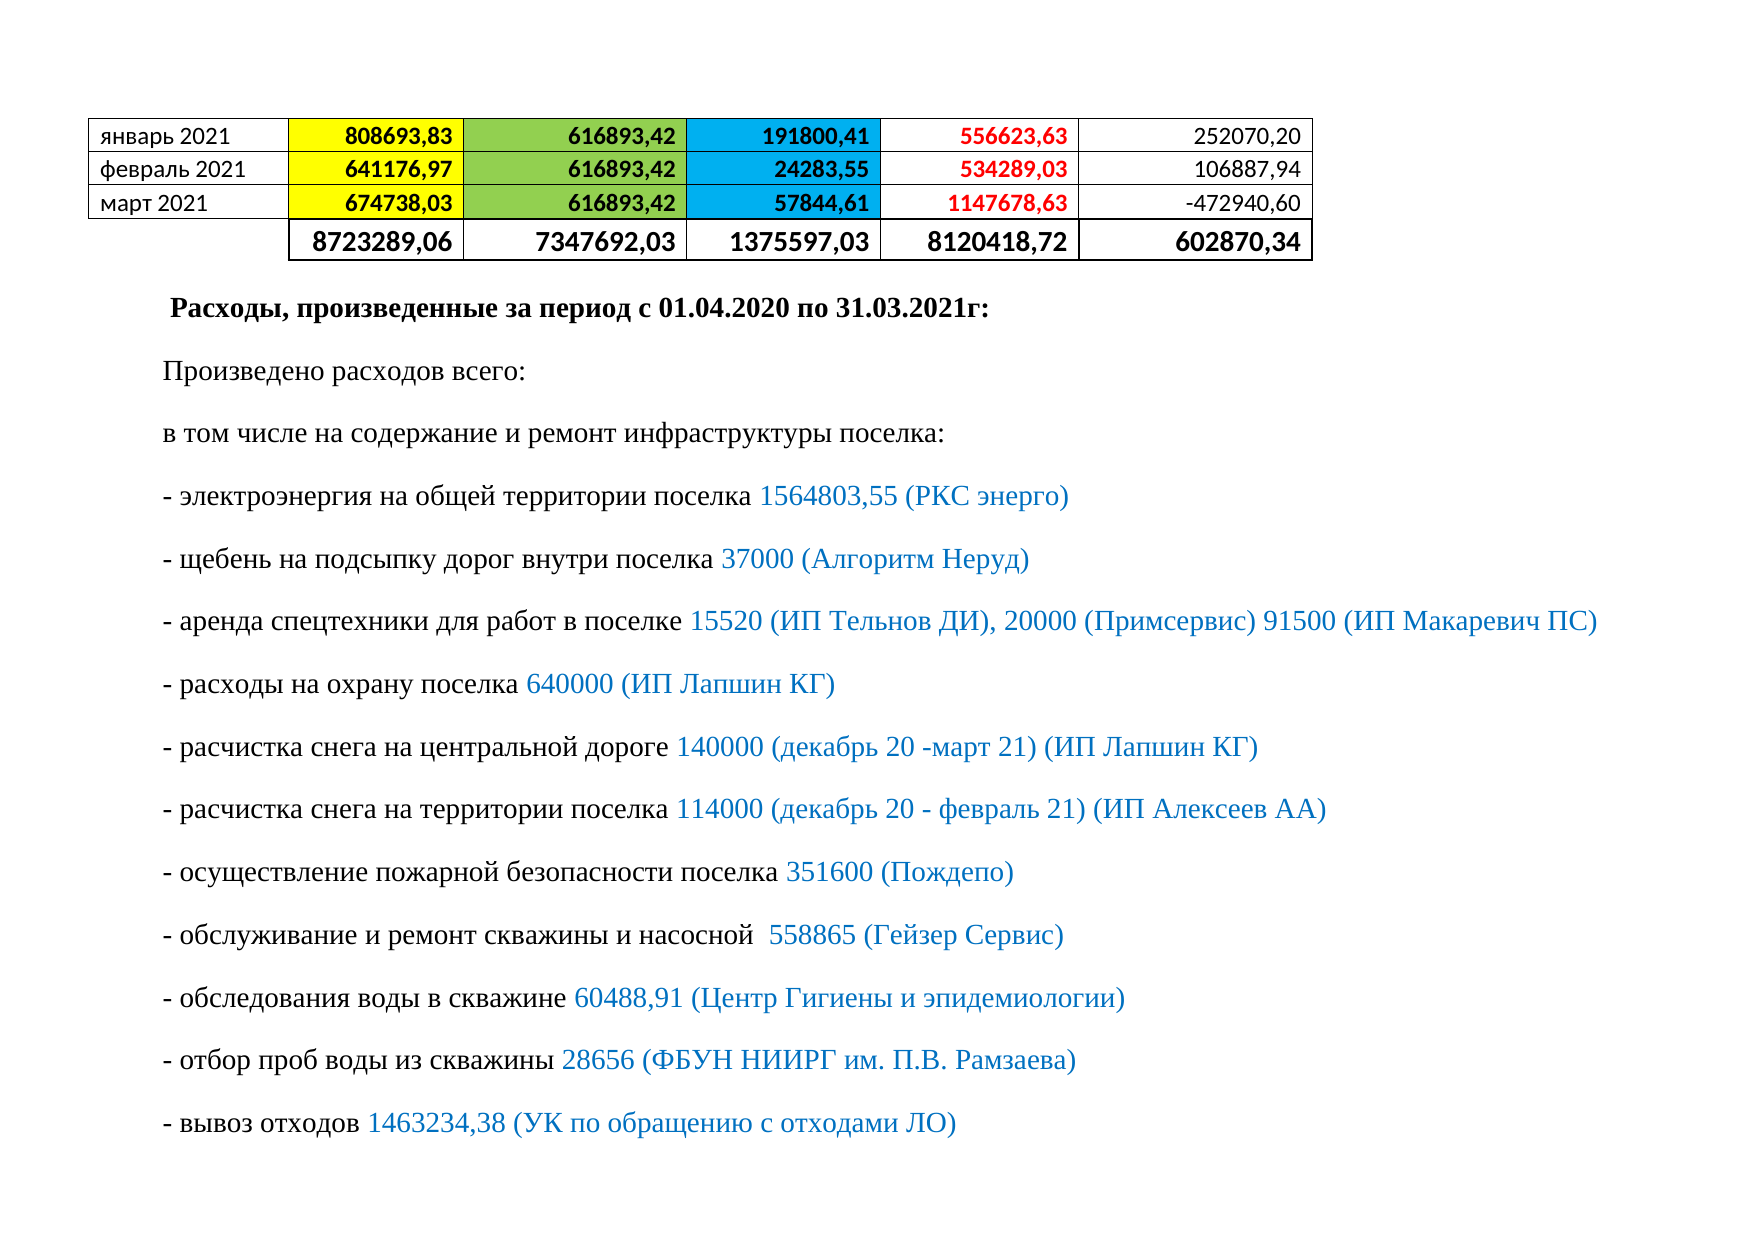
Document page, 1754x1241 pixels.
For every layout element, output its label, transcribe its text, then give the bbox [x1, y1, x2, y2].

text - расходы на охрану поселка 640000 (ИП Лапшин КГ) [89, 666, 1636, 700]
table_cell 641176,97 [289, 152, 463, 184]
table_cell 1147678,63 [881, 185, 1078, 218]
text - обследования воды в скважине 60488,91 (Центр Гигиены и эпидемиологии) [89, 980, 1636, 1013]
table_cell 24283,55 [687, 152, 880, 184]
table_cell -472940,60 [1079, 185, 1312, 218]
text - обслуживание и ремонт скважины и насосной 558865 (Гейзер Сервис) [89, 917, 1636, 951]
table_cell 556623,63 [881, 119, 1078, 151]
table_cell 57844,61 [687, 185, 880, 218]
text в том числе на содержание и ремонт инфраструктуры поселка: [89, 415, 1636, 449]
text Расходы, произведенные за период с 01.04.2020 по 31.03.2021г: [89, 290, 1636, 323]
text - расчистка снега на территории поселка 114000 (декабрь 20 - февраль 21) (ИП Алексеев АА) [89, 792, 1636, 825]
text - осуществление пожарной безопасности поселка 351600 (Пождепо) [89, 854, 1636, 888]
table_cell [89, 219, 288, 259]
table_cell 616893,42 [464, 185, 686, 218]
text - вывоз отходов 1463234,38 (УК по обращению с отходами ЛО) [89, 1105, 1636, 1139]
text - отбор проб воды из скважины 28656 (ФБУН НИИРГ им. П.В. Рамзаева) [89, 1042, 1636, 1076]
table_cell 191800,41 [687, 119, 880, 151]
text Произведено расходов всего: [89, 353, 1636, 386]
table_cell 7347692,03 [464, 220, 686, 259]
table_cell 616893,42 [464, 152, 686, 184]
table_cell 252070,20 [1079, 119, 1312, 151]
table_cell 674738,03 [289, 185, 463, 218]
table_cell 616893,42 [464, 119, 686, 151]
table_cell январь 2021 [89, 119, 288, 151]
text - расчистка снега на центральной дороге 140000 (декабрь 20 -март 21) (ИП Лапшин КГ) [89, 729, 1636, 762]
text - аренда спецтехники для работ в поселке 15520 (ИП Тельнов ДИ), 20000 (Примсервис) 91500 (ИП Макаревич ПС) [89, 603, 1636, 637]
text - щебень на подсыпку дорог внутри поселка 37000 (Алгоритм Неруд) [89, 541, 1636, 574]
table_cell февраль 2021 [89, 152, 288, 184]
table_cell 534289,03 [881, 152, 1078, 184]
table_cell 808693,83 [289, 119, 463, 151]
text - электроэнергия на общей территории поселка 1564803,55 (РКС энерго) [89, 478, 1636, 512]
table_cell 106887,94 [1079, 152, 1312, 184]
table_cell 8120418,72 [881, 220, 1078, 259]
table_cell 602870,34 [1080, 220, 1311, 259]
table_cell 8723289,06 [290, 220, 463, 259]
table_cell март 2021 [89, 185, 288, 218]
table_cell 1375597,03 [687, 220, 880, 259]
